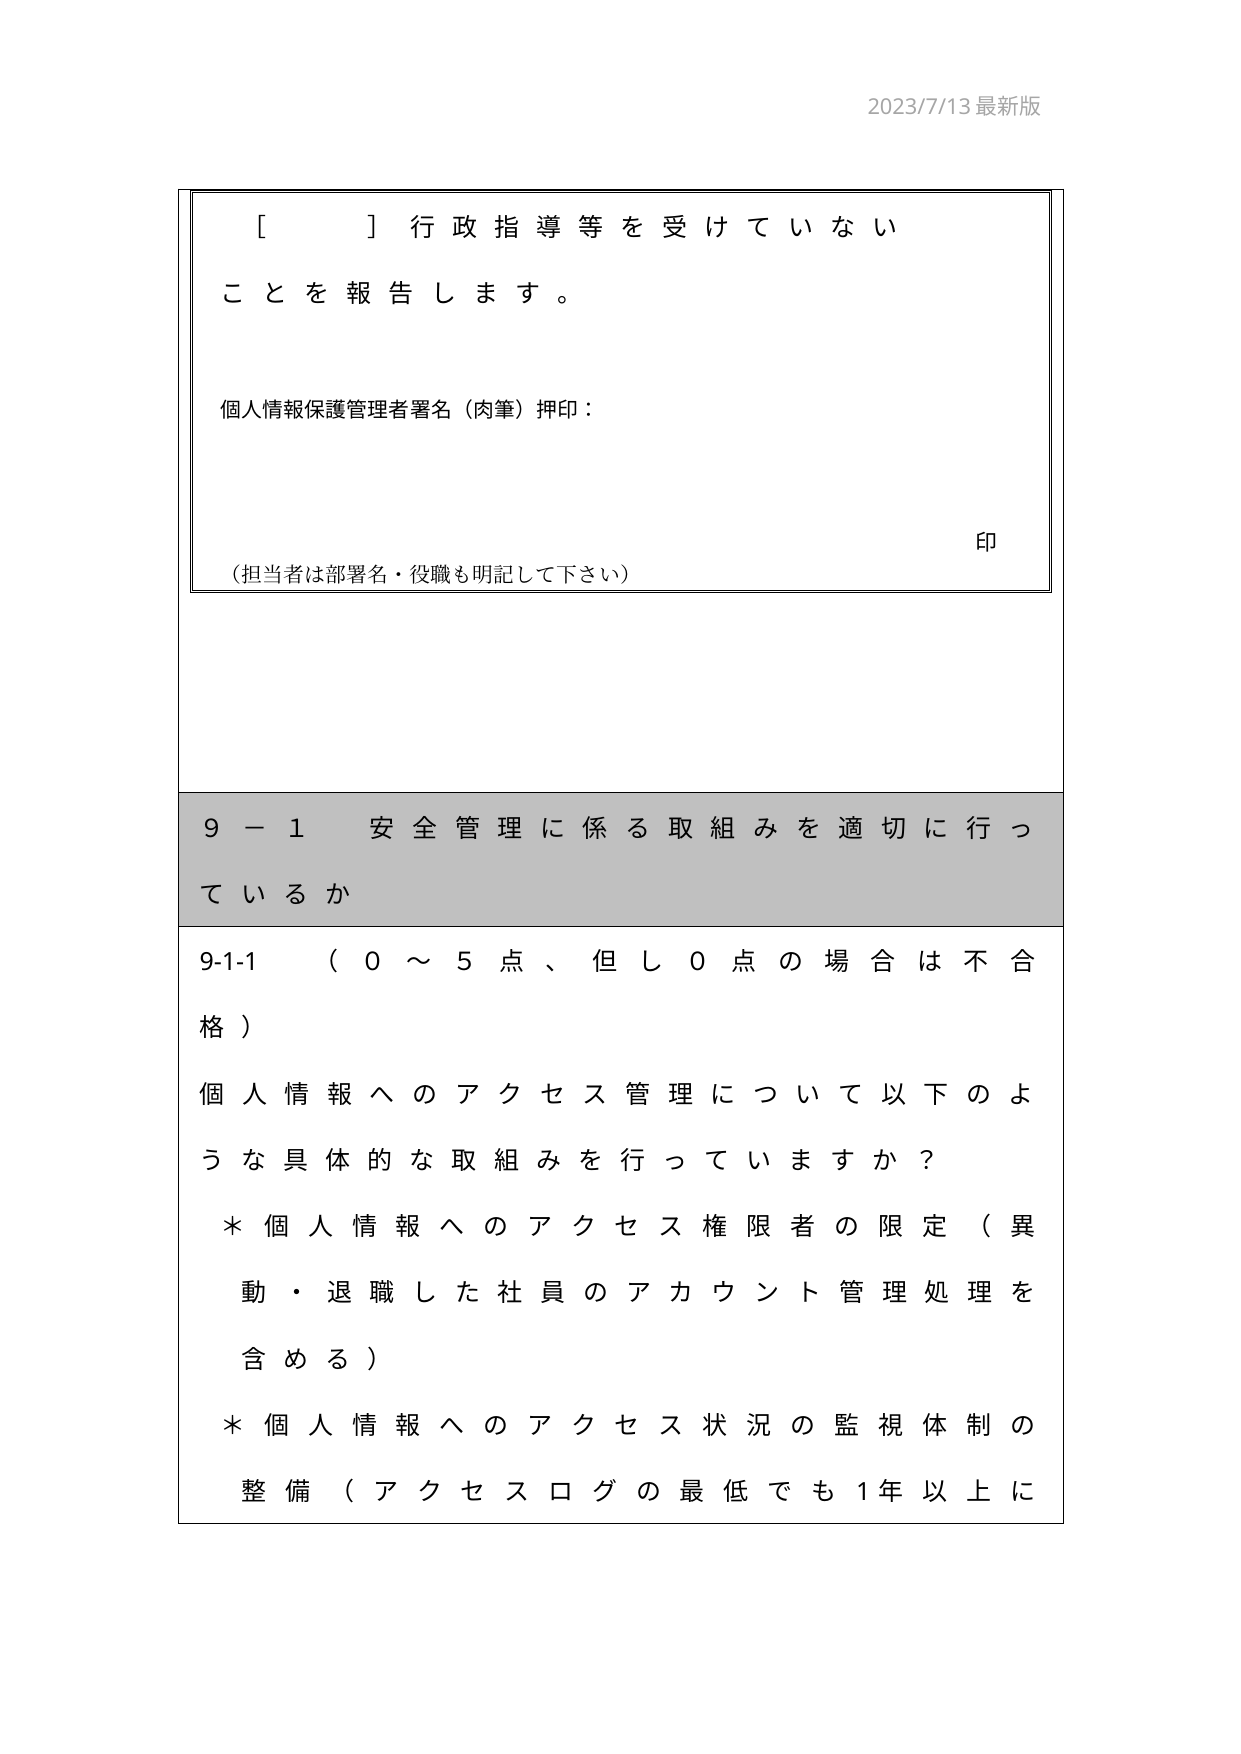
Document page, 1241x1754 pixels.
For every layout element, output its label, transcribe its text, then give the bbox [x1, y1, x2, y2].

table_cell ９－１ 安全管理に係る取組みを適切に行っているか [179, 793, 1063, 926]
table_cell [179, 927, 1063, 1523]
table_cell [179, 190, 1063, 792]
